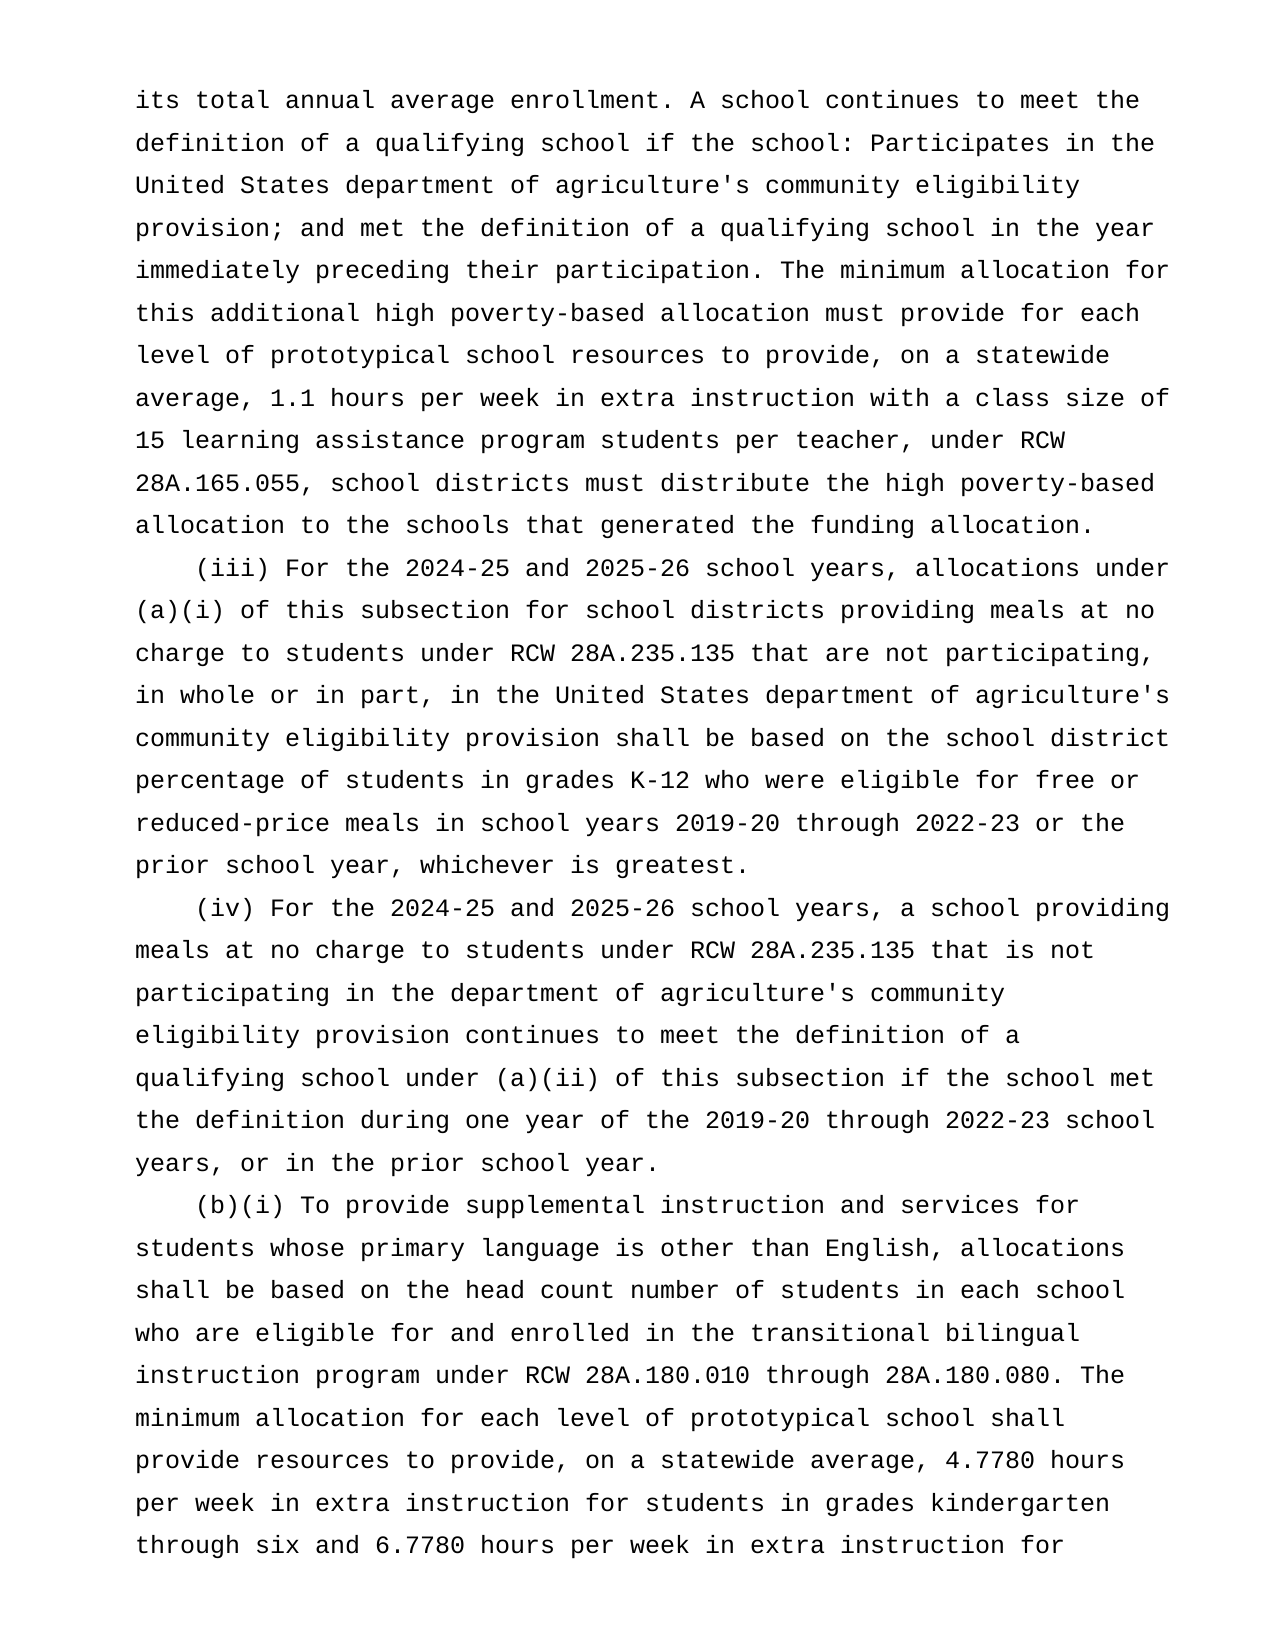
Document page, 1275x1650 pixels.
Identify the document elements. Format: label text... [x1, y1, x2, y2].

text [135, 1180, 1170, 1562]
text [135, 75, 1170, 542]
text (iv) For the 2024-25 and 2025-26 school years, a school providing meals at no charge to students under RCW 28A.235.135 that is not participating in the department of agriculture's community eligibility provision continues to meet the definition of a qualifying school under (a)(ii) of this subsection if the school met the definition during one year of the 2019-20 through 2022-23 school years, or in the prior school year. [135, 882, 1170, 1180]
text (iii) For the 2024-25 and 2025-26 school years, allocations under (a)(i) of this subsection for school districts providing meals at no charge to students under RCW 28A.235.135 that are not participating, in whole or in part, in the United States department of agriculture's community eligibility provision shall be based on the school district percentage of students in grades K-12 who were eligible for free or reduced-price meals in school years 2019-20 through 2022-23 or the prior school year, whichever is greatest. [135, 542, 1170, 882]
